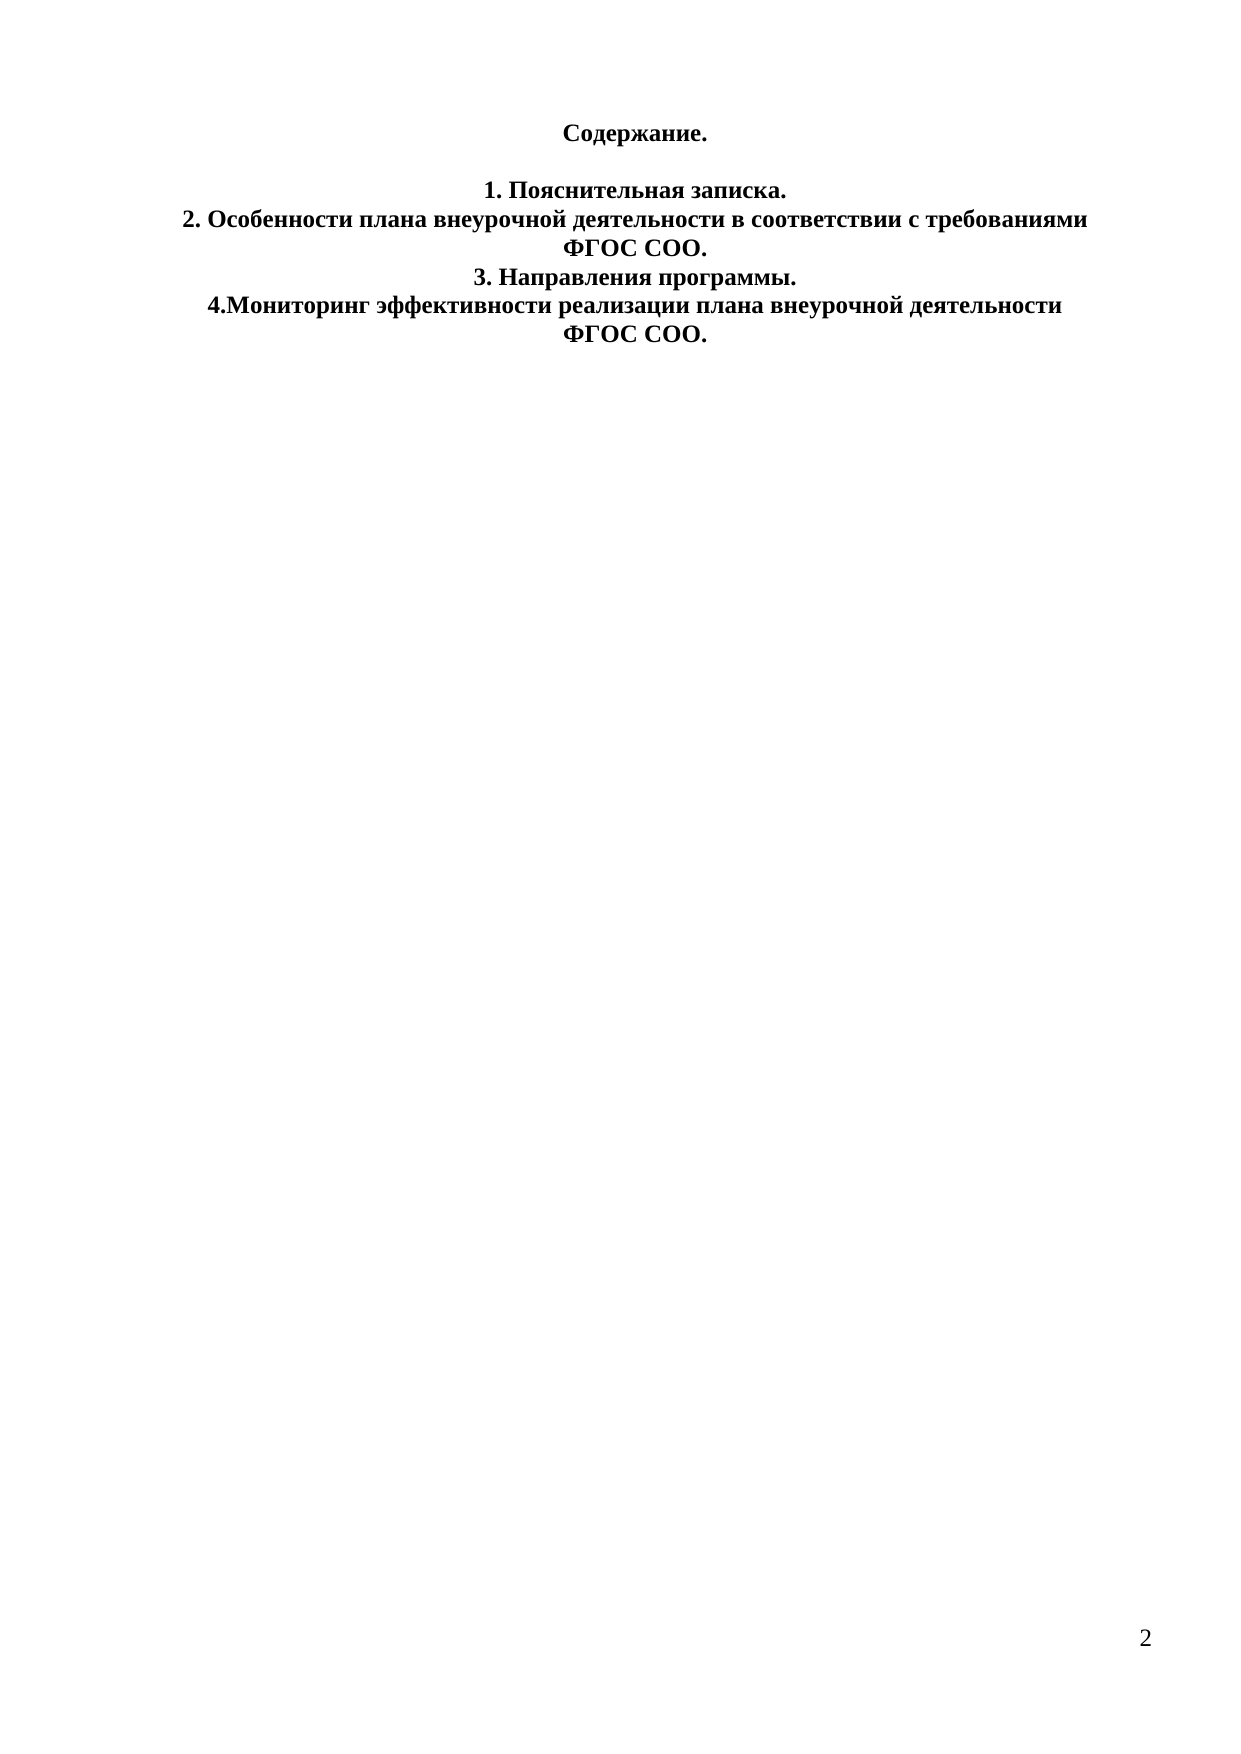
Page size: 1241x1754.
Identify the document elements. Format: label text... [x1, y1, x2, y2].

text 2. Особенности плана внеурочной деятельности в соответствии с требованиями ФГОС СОО. [177, 204, 1093, 262]
text 4.Мониторинг эффективности реализации плана внеурочной деятельности ФГОС СОО. [177, 291, 1093, 348]
text 1. Пояснительная записка. [177, 176, 1093, 204]
text 3. Направления программы. [177, 262, 1093, 291]
text Содержание. [177, 118, 1093, 147]
